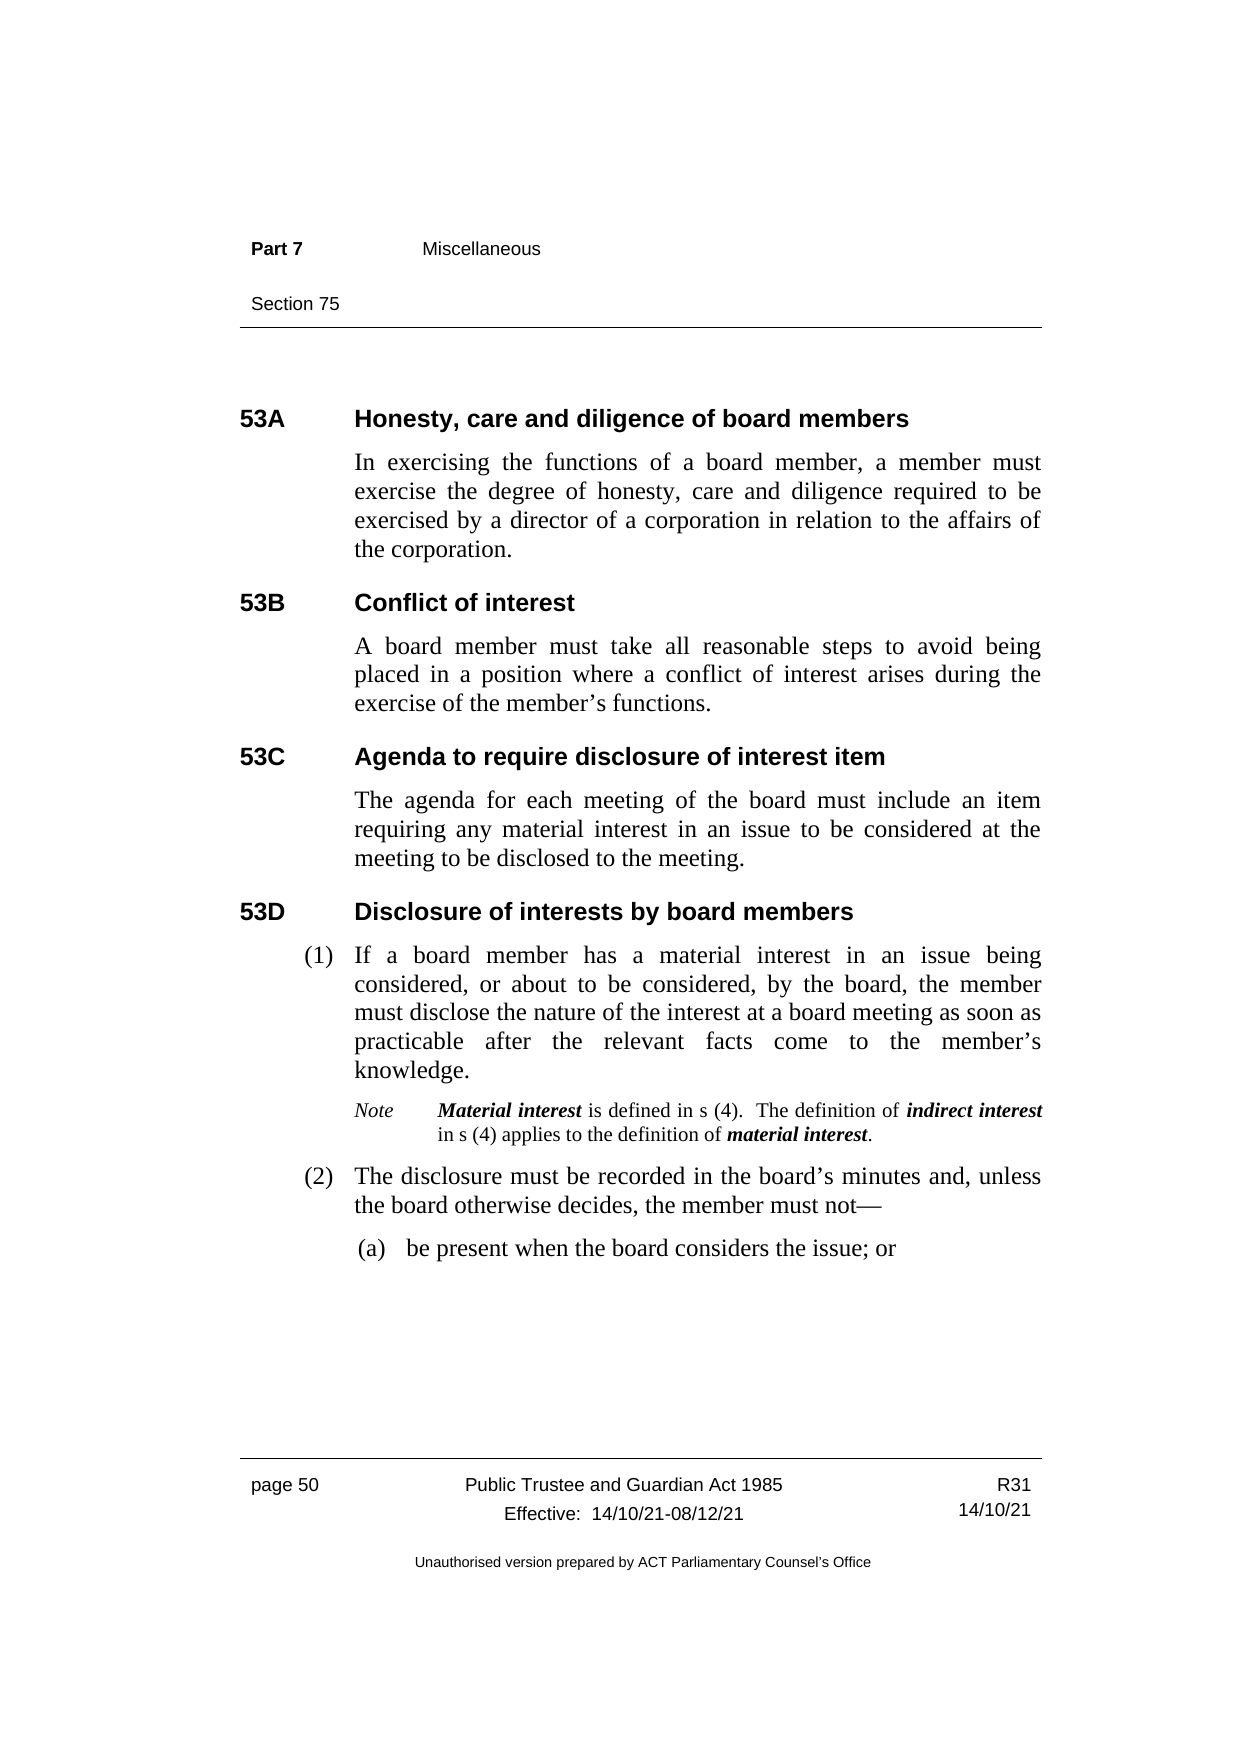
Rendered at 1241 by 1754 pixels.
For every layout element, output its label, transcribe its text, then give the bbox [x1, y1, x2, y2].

text A board member must take all reasonable steps to avoid being placed in a position where a conflict of interest arises during the exercise of the member’s functions. [354, 631, 1042, 717]
text 53C Agenda to require disclosure of interest item [239, 742, 1042, 771]
text The agenda for each meeting of the board must include an item requiring any material interest in an issue to be considered at the meeting to be disclosed to the meeting. [354, 785, 1042, 872]
text (1) If a board member has a material interest in an issue being considered, or about to be considered, by the board, the member must disclose the nature of the interest at a board meeting as soon as practicable after the relevant facts come to the member’s knowledge. [239, 940, 1042, 1084]
text 53B Conflict of interest [239, 587, 1042, 616]
text (a) be present when the board considers the issue; or [239, 1233, 1042, 1262]
text In exercising the functions of a board member, a member must exercise the degree of honesty, care and diligence required to be exercised by a director of a corporation in relation to the affairs of the corporation. [354, 447, 1042, 562]
text Note Material interest is defined in s (4). The definition of indirect interest in s (4) applies to the definition of material interest. [354, 1098, 1042, 1146]
text (2) The disclosure must be recorded in the board’s minutes and, unless the board otherwise decides, the member must not— [239, 1161, 1042, 1218]
text 53D Disclosure of interests by board members [239, 897, 1042, 925]
text 53A Honesty, care and diligence of board members [239, 404, 1042, 433]
